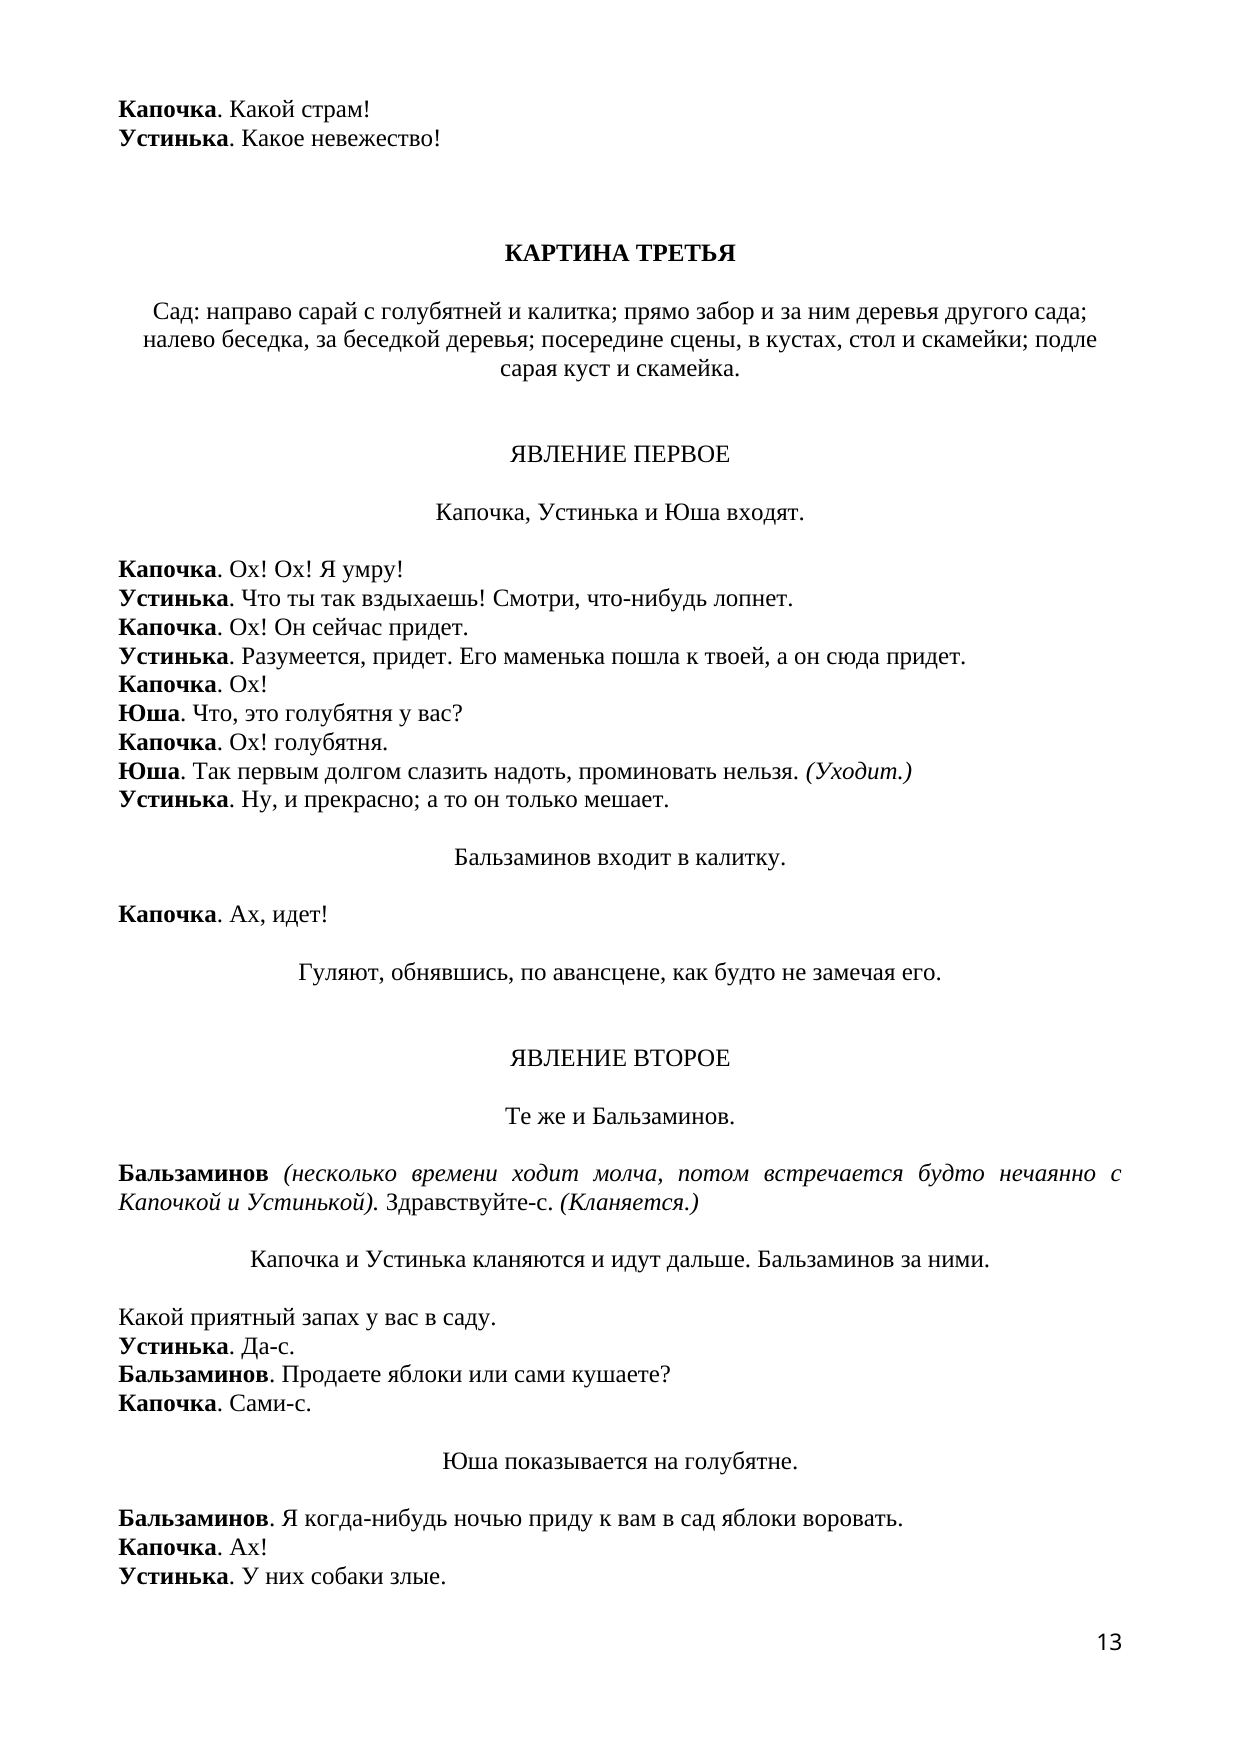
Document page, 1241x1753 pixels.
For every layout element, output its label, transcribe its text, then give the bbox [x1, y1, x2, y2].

text Юша. Так первым долгом слазить надоть, проминовать нельзя. (Уходит.) [118, 756, 1122, 784]
text Какой приятный запах у вас в саду. [118, 1302, 1122, 1331]
text Юша показывается на голубятне. [118, 1446, 1122, 1474]
text Капочка и Устинька кланяются и идут дальше. Бальзаминов за ними. [118, 1244, 1122, 1273]
text Устинька. Какое невежество! [118, 123, 1122, 152]
text Устинька. Ну, и прекрасно; а то он только мешает. [118, 784, 1122, 813]
text Бальзаминов входит в калитку. [118, 842, 1122, 871]
text Бальзаминов. Я когда-нибудь ночью приду к вам в сад яблоки воровать. [118, 1503, 1122, 1532]
text Капочка, Устинька и Юша входят. [118, 497, 1122, 526]
text Юша. Что, это голубятня у вас? [118, 698, 1122, 727]
text Капочка. Ах, идет! [118, 899, 1122, 928]
text КАРТИНА ТРЕТЬЯ [118, 238, 1122, 267]
text Те же и Бальзаминов. [118, 1101, 1122, 1129]
text Бальзаминов. Продаете яблоки или сами кушаете? [118, 1359, 1122, 1388]
text Явление первое [118, 439, 1122, 468]
text Капочка. Какой страм! [118, 94, 1122, 123]
text Устинька. Да-с. [118, 1331, 1122, 1359]
text Капочка. Ох! Он сейчас придет. [118, 612, 1122, 641]
text Капочка. Ох! голубятня. [118, 727, 1122, 756]
text Гуляют, обнявшись, по авансцене, как будто не замечая его. [118, 957, 1122, 986]
text Бальзаминов (несколько времени ходит молча, потом встречается будто нечаянно с Капочкой и Устинькой). Здравствуйте-с. (Кланяется.) [118, 1158, 1122, 1216]
text Капочка. Сами-с. [118, 1388, 1122, 1417]
text Устинька. Разумеется, придет. Его маменька пошла к твоей, а он сюда придет. [118, 641, 1122, 669]
text Явление второе [118, 1043, 1122, 1072]
text Капочка. Ох! [118, 669, 1122, 698]
text Устинька. У них собаки злые. [118, 1561, 1122, 1589]
text Устинька. Что ты так вздыхаешь! Смотри, что-нибудь лопнет. [118, 583, 1122, 612]
text Капочка. Ох! Ох! Я умру! [118, 554, 1122, 583]
text Сад: направо сарай с голубятней и калитка; прямо забор и за ним деревья другого сада; налево беседка, за беседкой деревья; посередине сцены, в кустах, стол и скамейки; подле сарая куст и скамейка. [118, 296, 1122, 382]
text Капочка. Ах! [118, 1532, 1122, 1561]
